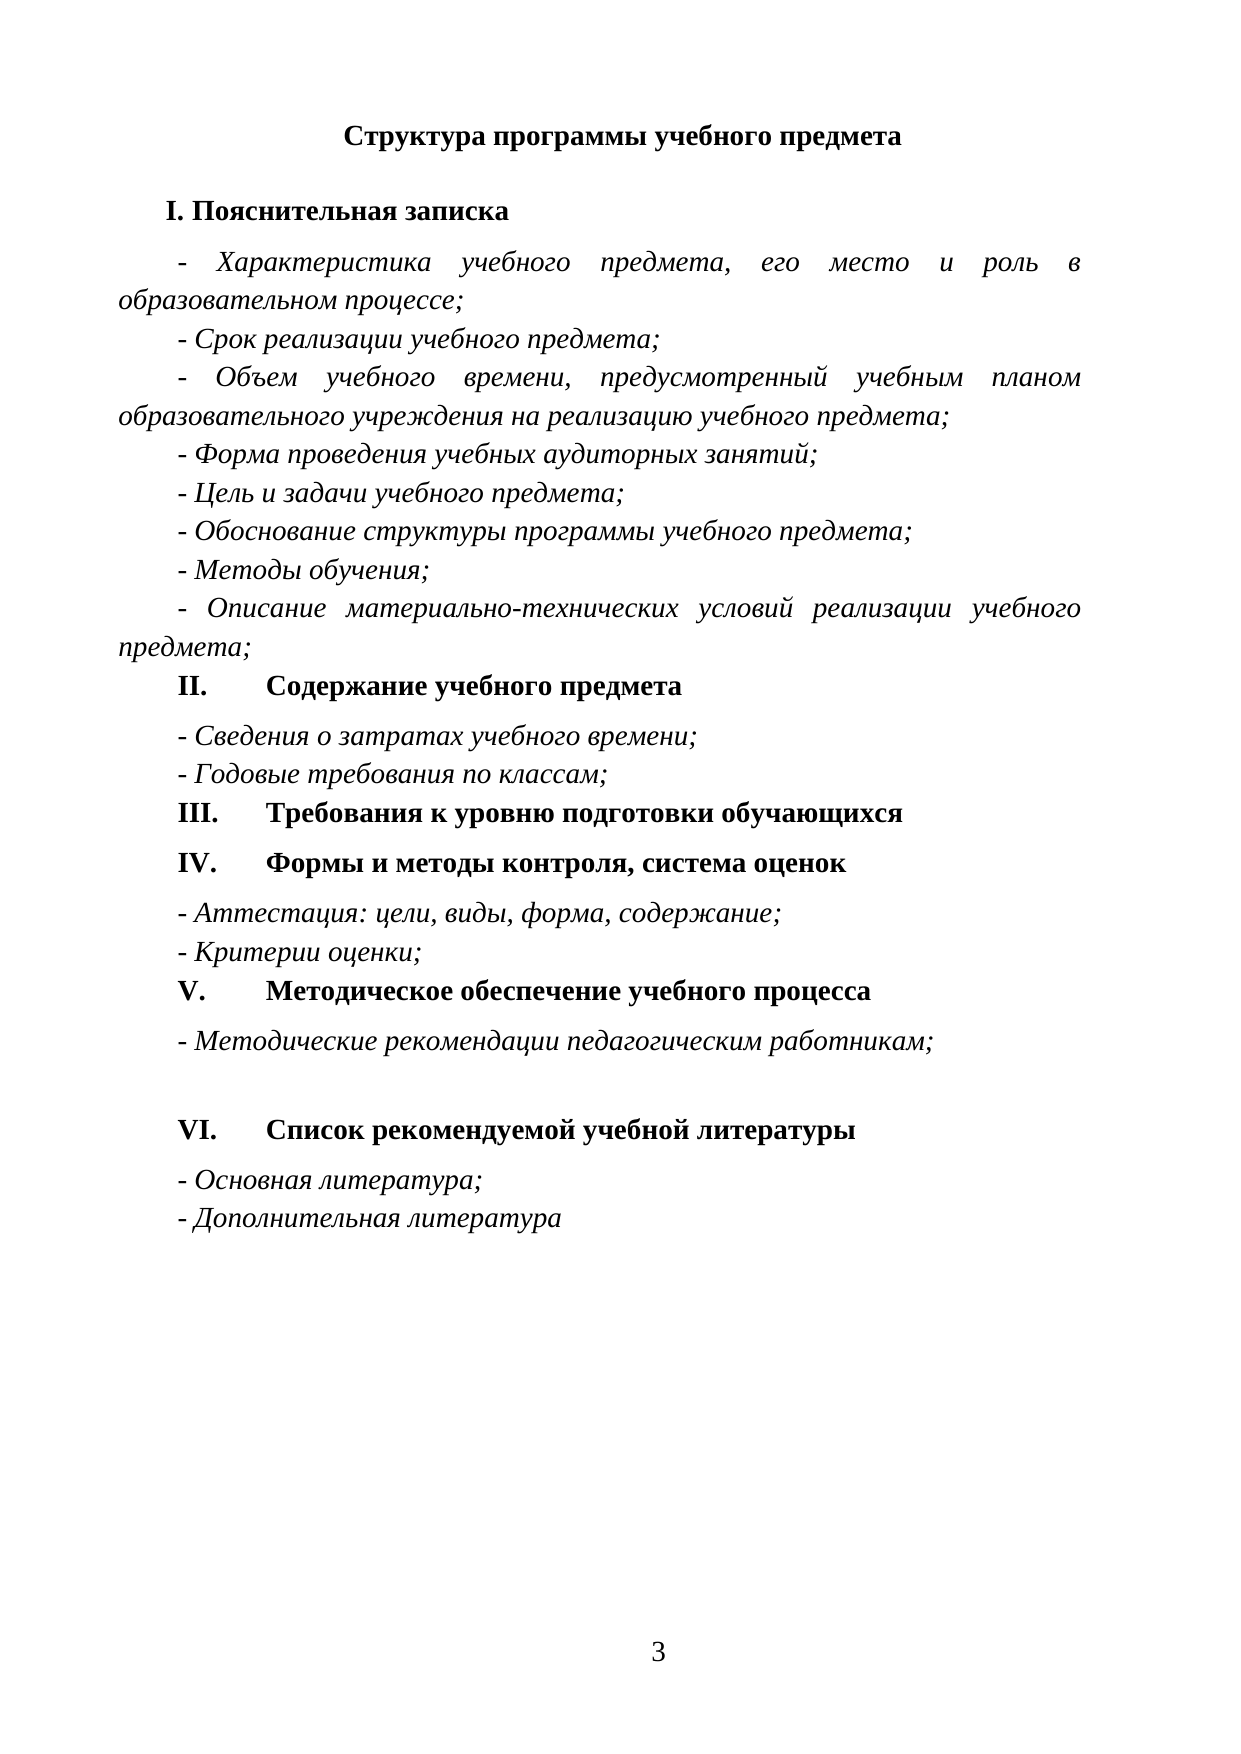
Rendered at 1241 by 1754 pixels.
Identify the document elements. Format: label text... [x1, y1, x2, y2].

table_cell III. Требования к уровню подготовки обучающихся [107, 795, 1093, 845]
text Структура программы учебного предмета [269, 118, 1152, 152]
table_cell IV. Формы и методы контроля, система оценок - Аттестация: цели, виды, форма, содержание; - Критерии оценки; [107, 845, 1093, 973]
table_cell VI. Список рекомендуемой учебной литературы - Основная литература; - Дополнительная литература [107, 1112, 1093, 1239]
table_header I. Пояснительная записка - Характеристика учебного предмета, его место и роль в образовательном процессе; - Срок реализации учебного предмета; - Объем учебного времени, предусмотренный учебным планом образовательного учреждения на реализацию учебного предмета; - Форма проведения учебных аудиторных занятий; - Цель и задачи учебного предмета; - Обоснование структуры программы учебного предмета; - Методы обучения; - Описание материально-технических условий реализации учебного предмета; [107, 194, 1093, 668]
table_cell II. Содержание учебного предмета - Сведения о затратах учебного времени; - Годовые требования по классам; [107, 668, 1093, 795]
table_cell V. Методическое обеспечение учебного процесса - Методические рекомендации педагогическим работникам; [107, 973, 1093, 1112]
